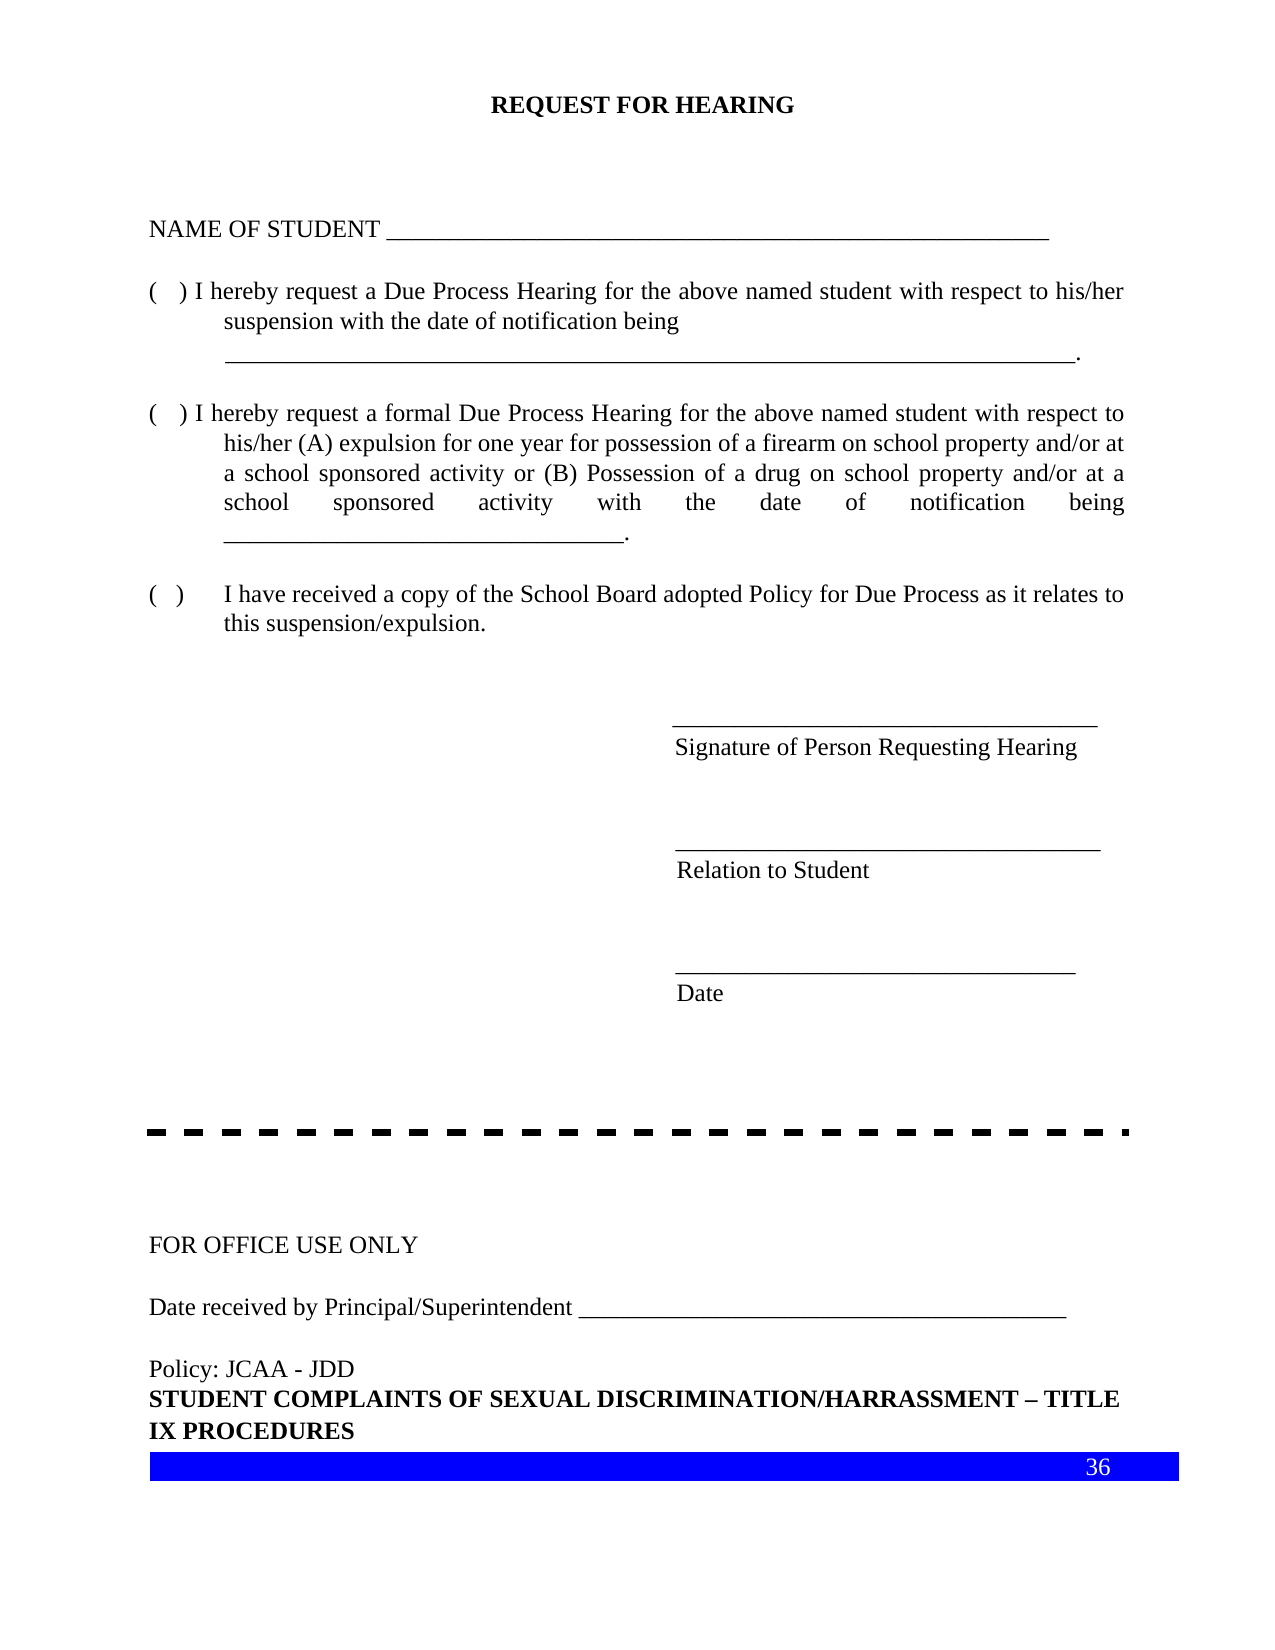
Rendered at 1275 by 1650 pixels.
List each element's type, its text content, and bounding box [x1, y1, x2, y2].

text NAME OF STUDENT _____________________________________________________ [148, 214, 1125, 243]
text ( ) I have received a copy of the School Board adopted Policy for Due Process as it relates to this suspension/expulsion. [148, 579, 1125, 637]
text FOR OFFICE USE ONLY [148, 1230, 1125, 1259]
text Signature of Person Requesting Hearing [35, 732, 1077, 761]
text STUDENT COMPLAINTS OF SEXUAL DISCRIMINATION/HARRASSMENT – TITLE [148, 1384, 1131, 1413]
text IX PROCEDURES [148, 1416, 1131, 1444]
subtitle REQUEST FOR HEARING [107, 90, 1178, 119]
text ( ) I hereby request a Due Process Hearing for the above named student with respect to his/her suspension with the date of notification being [148, 276, 1125, 334]
text __________________________________ [35, 701, 1179, 730]
text ( ) I hereby request a formal Due Process Hearing for the above named student with respect to his/her (A) expulsion for one year for possession of a firearm on school property and/or at a school sponsored activity or (B) Possession of a drug on school property and/or at a school sponsored activity with the date of notification being ________________________________. [148, 398, 1125, 546]
text Policy: JCAA - JDD [148, 1354, 1125, 1382]
text Date received by Principal/Superintendent _______________________________________ [148, 1292, 1125, 1321]
text __________________________________ Relation to Student [675, 826, 1125, 884]
text ________________________________ Date [675, 948, 1125, 1006]
text ____________________________________________________________________. [225, 337, 1125, 365]
